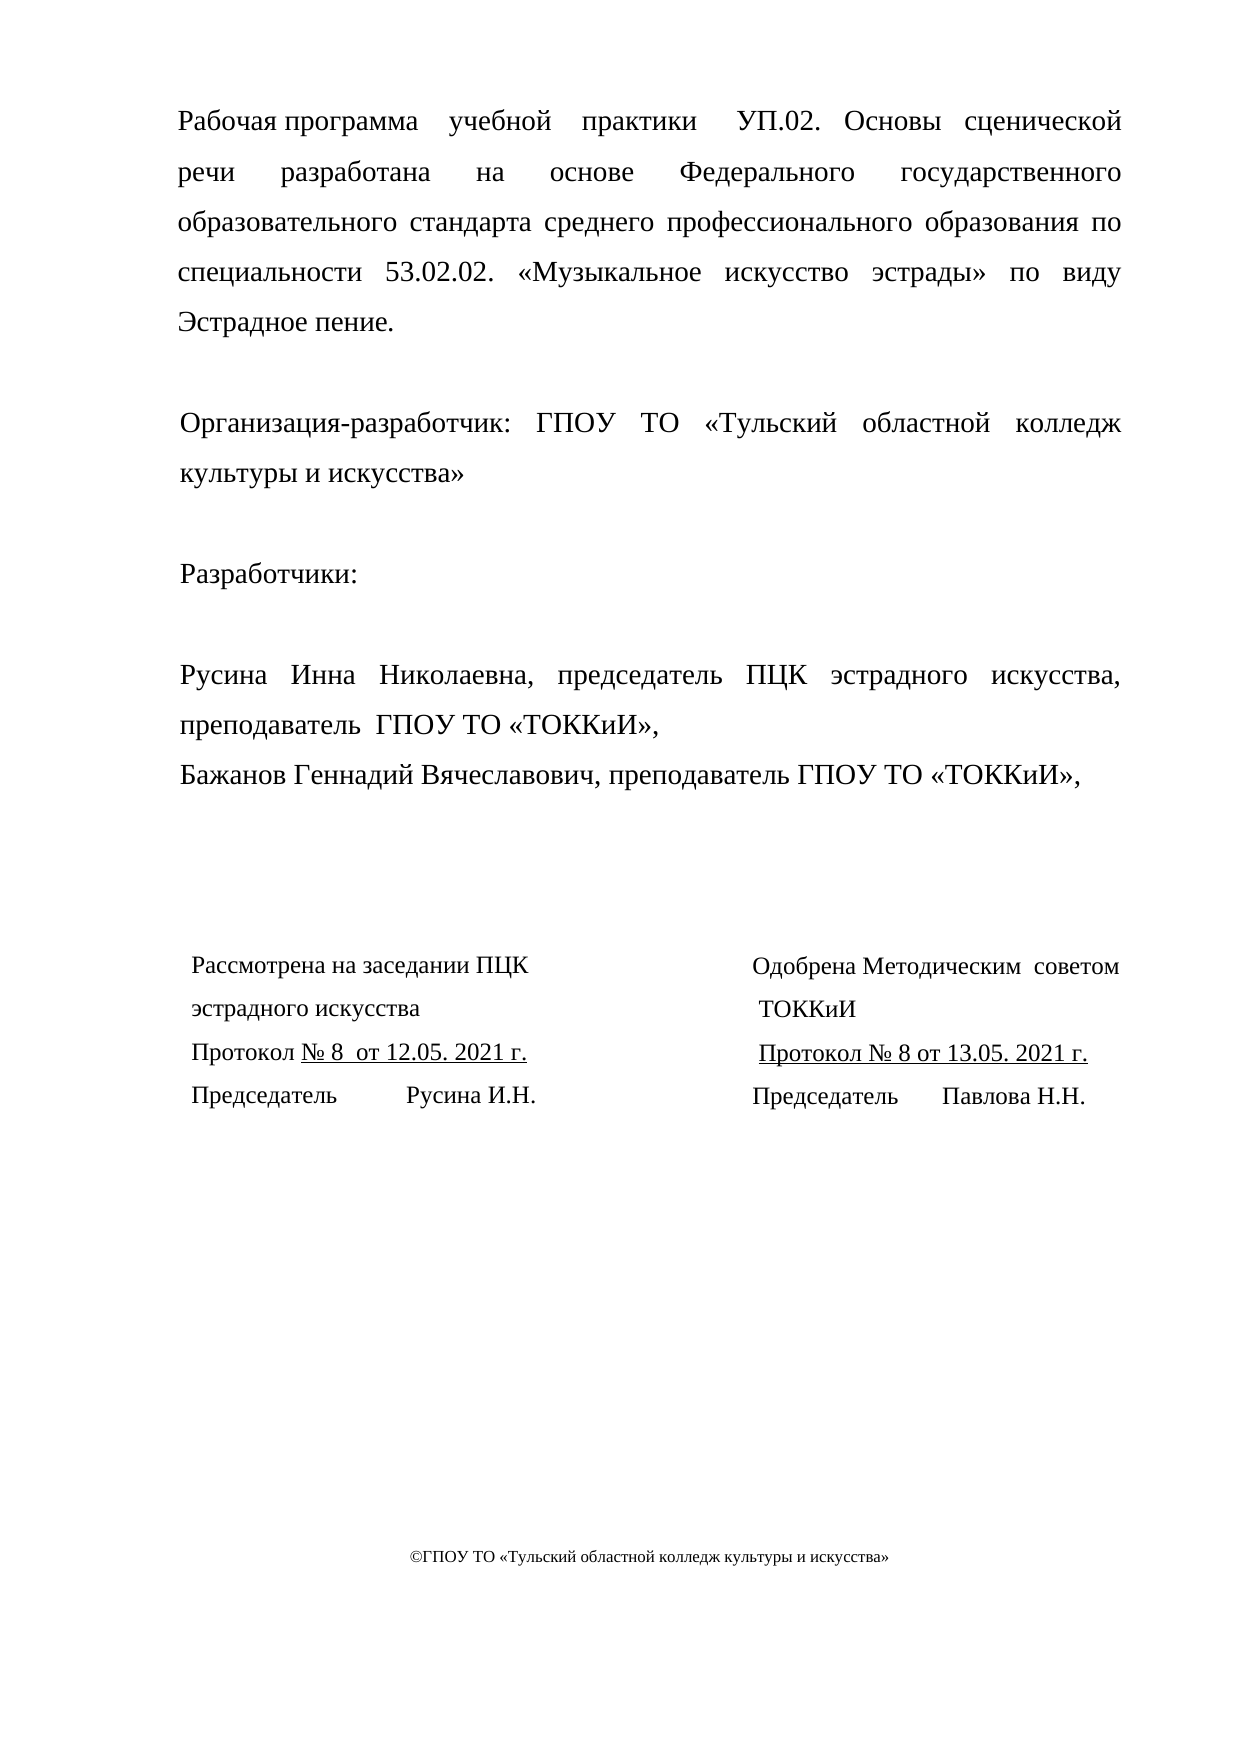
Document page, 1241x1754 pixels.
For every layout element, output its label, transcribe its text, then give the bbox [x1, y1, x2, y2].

text Русина Инна Николаевна, председатель ПЦК эстрадного искусства, преподаватель ГПОУ ТО «ТОККиИ», [179, 657, 1122, 741]
text Бажанов Геннадий Вячеславович, преподаватель ГПОУ ТО «ТОККиИ», [179, 757, 1122, 791]
text Рабочая программа учебной практики УП.02. Основы сценической речи разработана на основе Федерального государственного образовательного стандарта среднего профессионального образования по специальности 53.02.02. «Музыкальное искусство эстрады» по виду Эстрадное пение. [177, 103, 1122, 338]
text ©ГПОУ ТО «Тульский областной колледж культуры и искусства» [177, 1546, 1122, 1580]
table_header Одобрена Методическим советом ТОККиИ Протокол № 8 от 13.05. 2021 г. Председатель Павлова Н.Н. [739, 908, 1211, 1188]
table_header Рассмотрена на заседании ПЦК эстрадного искусства Протокол № 8 от 12.05. 2021 г. Председатель Русина И.Н. [177, 908, 738, 1188]
text Организация-разработчик: ГПОУ ТО «Тульский областной колледж культуры и искусства» [179, 405, 1122, 489]
text Разработчики: [179, 556, 1122, 590]
